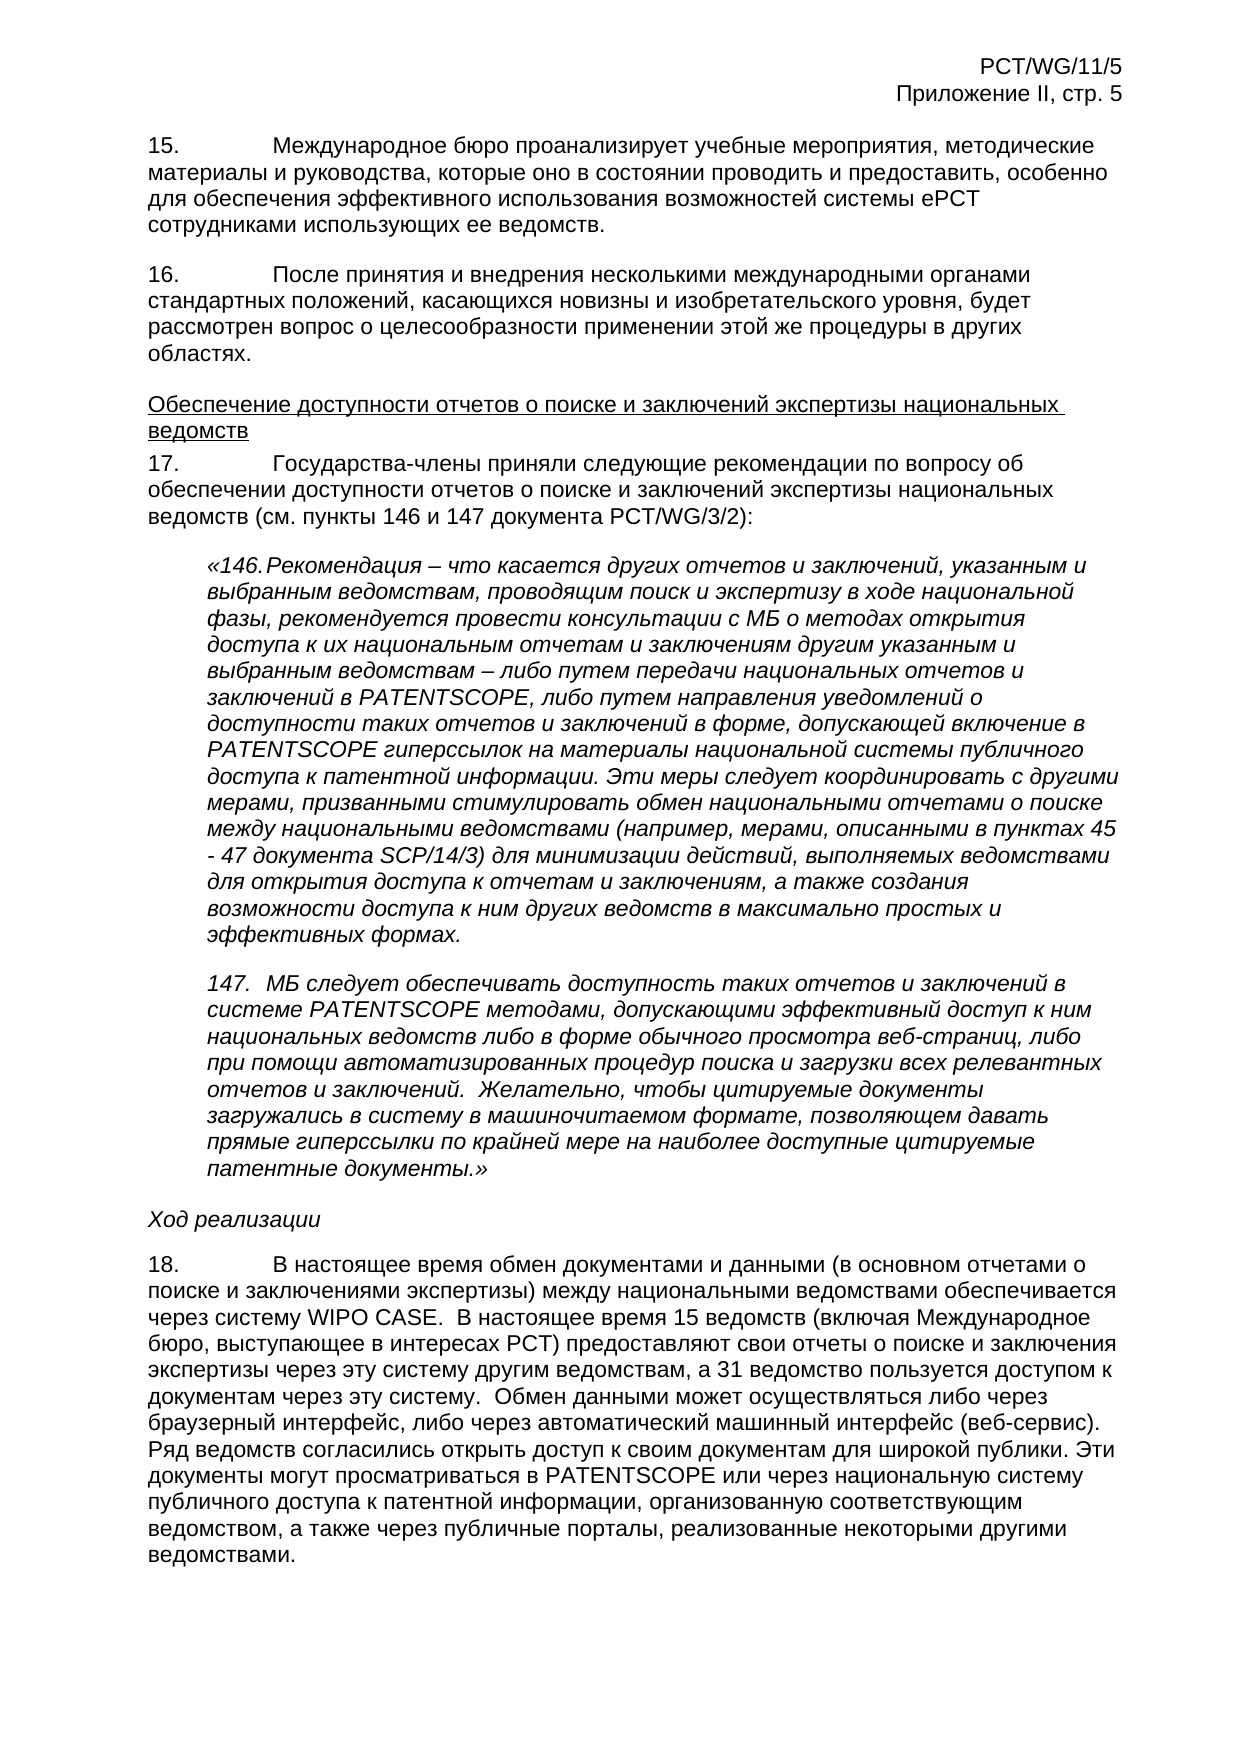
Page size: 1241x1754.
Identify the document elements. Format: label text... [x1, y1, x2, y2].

subtitle Обеспечение доступности отчетов о поиске и заключений экспертизы национальных ведомств [148, 391, 1122, 444]
text 147. МБ следует обеспечивать доступность таких отчетов и заключений в системе PATENTSCOPE методами, допускающими эффективный доступ к ним национальных ведомств либо в форме обычного просмотра веб-страниц, либо при помощи автоматизированных процедур поиска и загрузки всех релевантных отчетов и заключений. Желательно, чтобы цитируемые документы загружались в систему в машиночитаемом формате, позволяющем давать прямые гиперссылки по крайней мере на наиболее доступные цитируемые патентные документы.» [207, 970, 1122, 1181]
text «146. Рекомендация – что касается других отчетов и заключений, указанным и выбранным ведомствам, проводящим поиск и экспертизу в ходе национальной фазы, рекомендуется провести консультации с МБ о методах открытия доступа к их национальным отчетам и заключениям другим указанным и выбранным ведомствам – либо путем передачи национальных отчетов и заключений в PATENTSCOPE, либо путем направления уведомлений о доступности таких отчетов и заключений в форме, допускающей включение в PATENTSCOPE гиперссылок на материалы национальной системы публичного доступа к патентной информации. Эти меры следует координировать с другими мерами, призванными стимулировать обмен национальными отчетами о поиске между национальными ведомствами (например, мерами, описанными в пунктах 45 - 47 документа SCP/14/3) для минимизации действий, выполняемых ведомствами для открытия доступа к отчетам и заключениям, а также создания возможности доступа к ним других ведомств в максимально простых и эффективных формах. [207, 552, 1122, 947]
subtitle Ход реализации [148, 1206, 1122, 1232]
list Международное бюро проанализирует учебные мероприятия, методические материалы и руководства, которые оно в состоянии проводить и предоставить, особенно для обеспечения эффективного использования возможностей системы ePCT сотрудниками использующих ее ведомств. [148, 132, 1122, 238]
list Государства-члены приняли следующие рекомендации по вопросу об обеспечении доступности отчетов о поиске и заключений экспертизы национальных ведомств (см. пункты 146 и 147 документа PCT/WG/3/2): [148, 450, 1122, 529]
list В настоящее время обмен документами и данными (в основном отчетами о поиске и заключениями экспертизы) между национальными ведомствами обеспечивается через систему WIPO CASE. В настоящее время 15 ведомств (включая Международное бюро, выступающее в интересах PCT) предоставляют свои отчеты о поиске и заключения экспертизы через эту систему другим ведомствам, а 31 ведомство пользуется доступом к документам через эту систему. Обмен данными может осуществляться либо через браузерный интерфейс, либо через автоматический машинный интерфейс (веб-сервис). Ряд ведомств согласились открыть доступ к своим документам для широкой публики. Эти документы могут просматриваться в PATENTSCOPE или через национальную систему публичного доступа к патентной информации, организованную соответствующим ведомством, а также через публичные порталы, реализованные некоторыми другими ведомствами. [148, 1251, 1122, 1567]
list После принятия и внедрения несколькими международными органами стандартных положений, касающихся новизны и изобретательского уровня, будет рассмотрен вопрос о целесообразности применении этой же процедуры в других областях. [148, 261, 1122, 366]
